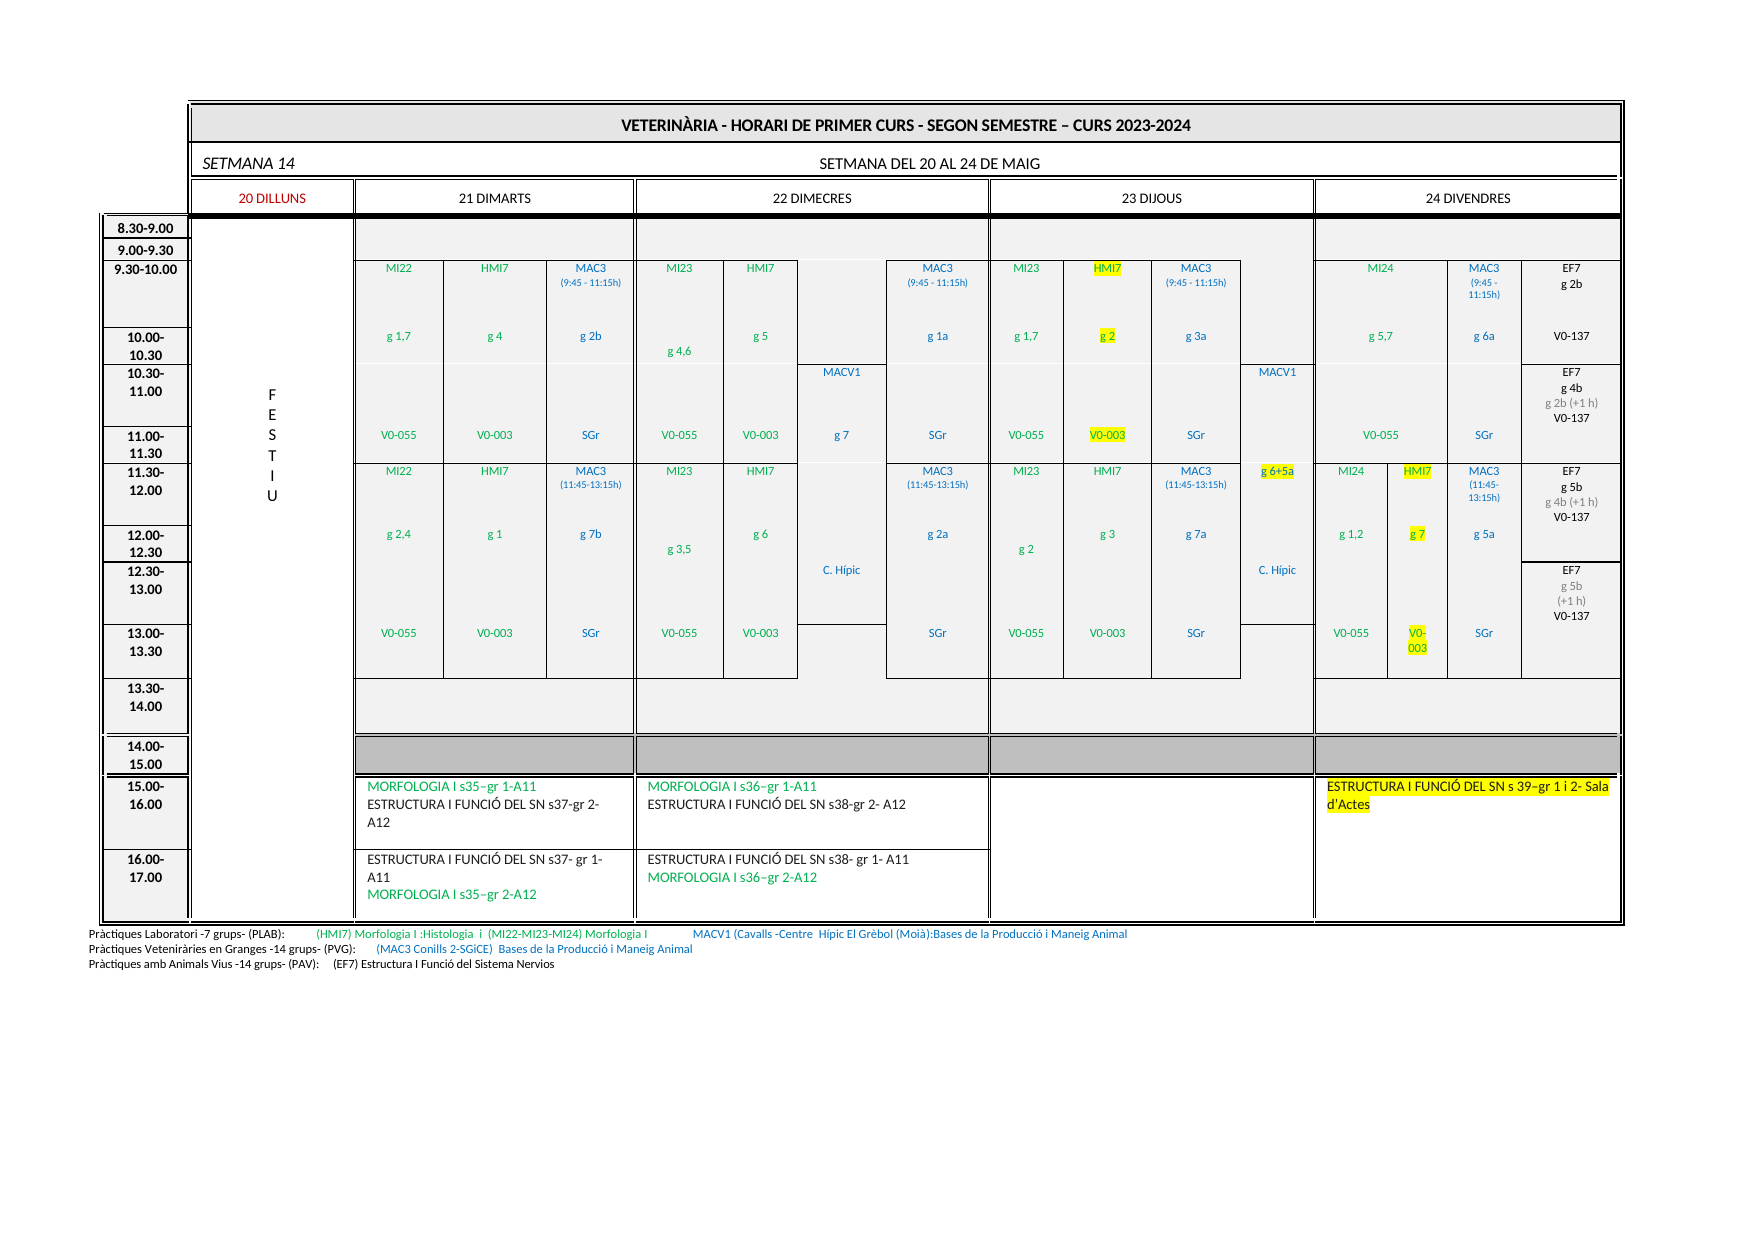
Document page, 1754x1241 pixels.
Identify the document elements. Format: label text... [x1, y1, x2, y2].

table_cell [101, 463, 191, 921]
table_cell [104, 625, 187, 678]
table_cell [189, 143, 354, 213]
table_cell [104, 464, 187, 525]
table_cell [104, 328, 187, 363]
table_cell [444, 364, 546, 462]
subtitle Pràctiques amb Animals Vius -14 grups- (PAV): (EF7) Estructura I Funció del Sistema Nervios [89, 957, 1716, 972]
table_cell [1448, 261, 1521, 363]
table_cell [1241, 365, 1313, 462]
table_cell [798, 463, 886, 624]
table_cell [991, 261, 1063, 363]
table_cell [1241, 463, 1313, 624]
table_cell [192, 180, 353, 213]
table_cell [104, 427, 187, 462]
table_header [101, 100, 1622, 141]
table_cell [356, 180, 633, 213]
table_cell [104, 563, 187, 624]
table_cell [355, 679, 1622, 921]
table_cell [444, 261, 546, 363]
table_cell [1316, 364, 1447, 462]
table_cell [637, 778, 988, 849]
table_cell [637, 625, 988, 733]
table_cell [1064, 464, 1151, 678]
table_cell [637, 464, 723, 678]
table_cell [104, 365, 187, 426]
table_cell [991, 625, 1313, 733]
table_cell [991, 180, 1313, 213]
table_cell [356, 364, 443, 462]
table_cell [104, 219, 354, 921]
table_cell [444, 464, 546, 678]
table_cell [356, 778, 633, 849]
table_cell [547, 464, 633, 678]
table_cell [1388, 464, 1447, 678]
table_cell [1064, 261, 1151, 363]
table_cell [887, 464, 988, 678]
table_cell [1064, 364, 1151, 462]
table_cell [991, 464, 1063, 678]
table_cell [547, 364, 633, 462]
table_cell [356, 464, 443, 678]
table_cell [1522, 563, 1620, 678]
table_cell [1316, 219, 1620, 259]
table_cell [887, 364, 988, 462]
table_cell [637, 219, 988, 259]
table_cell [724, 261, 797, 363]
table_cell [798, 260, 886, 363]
text Pràctiques Veteniràries en Granges -14 grups- (PVG): (MAC3 Conills 2-SGiCE) Bases de la Producció i Maneig Animal [89, 941, 1716, 957]
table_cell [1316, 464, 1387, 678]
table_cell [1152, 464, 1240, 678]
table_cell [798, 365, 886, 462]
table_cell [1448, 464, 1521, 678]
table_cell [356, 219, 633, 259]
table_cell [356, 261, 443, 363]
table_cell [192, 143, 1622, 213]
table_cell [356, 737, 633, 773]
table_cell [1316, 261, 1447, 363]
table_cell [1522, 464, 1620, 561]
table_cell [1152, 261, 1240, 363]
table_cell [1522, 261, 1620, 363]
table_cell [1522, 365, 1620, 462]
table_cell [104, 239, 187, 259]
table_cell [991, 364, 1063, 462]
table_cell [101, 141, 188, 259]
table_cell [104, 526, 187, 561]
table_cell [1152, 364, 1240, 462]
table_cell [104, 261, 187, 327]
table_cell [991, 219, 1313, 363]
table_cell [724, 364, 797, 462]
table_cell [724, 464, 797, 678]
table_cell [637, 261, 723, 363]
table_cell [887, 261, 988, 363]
text Pràctiques Laboratori -7 grups- (PLAB): (HMI7) Morfologia I :Histologia i (MI22-MI23-MI24) Morfologia I MACV1 (Cavalls -Centre Hípic El Grèbol (Moià):Bases de la Producció i Maneig Animal [89, 926, 1716, 941]
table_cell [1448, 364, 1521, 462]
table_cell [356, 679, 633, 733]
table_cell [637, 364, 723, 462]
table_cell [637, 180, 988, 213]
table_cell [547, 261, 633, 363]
